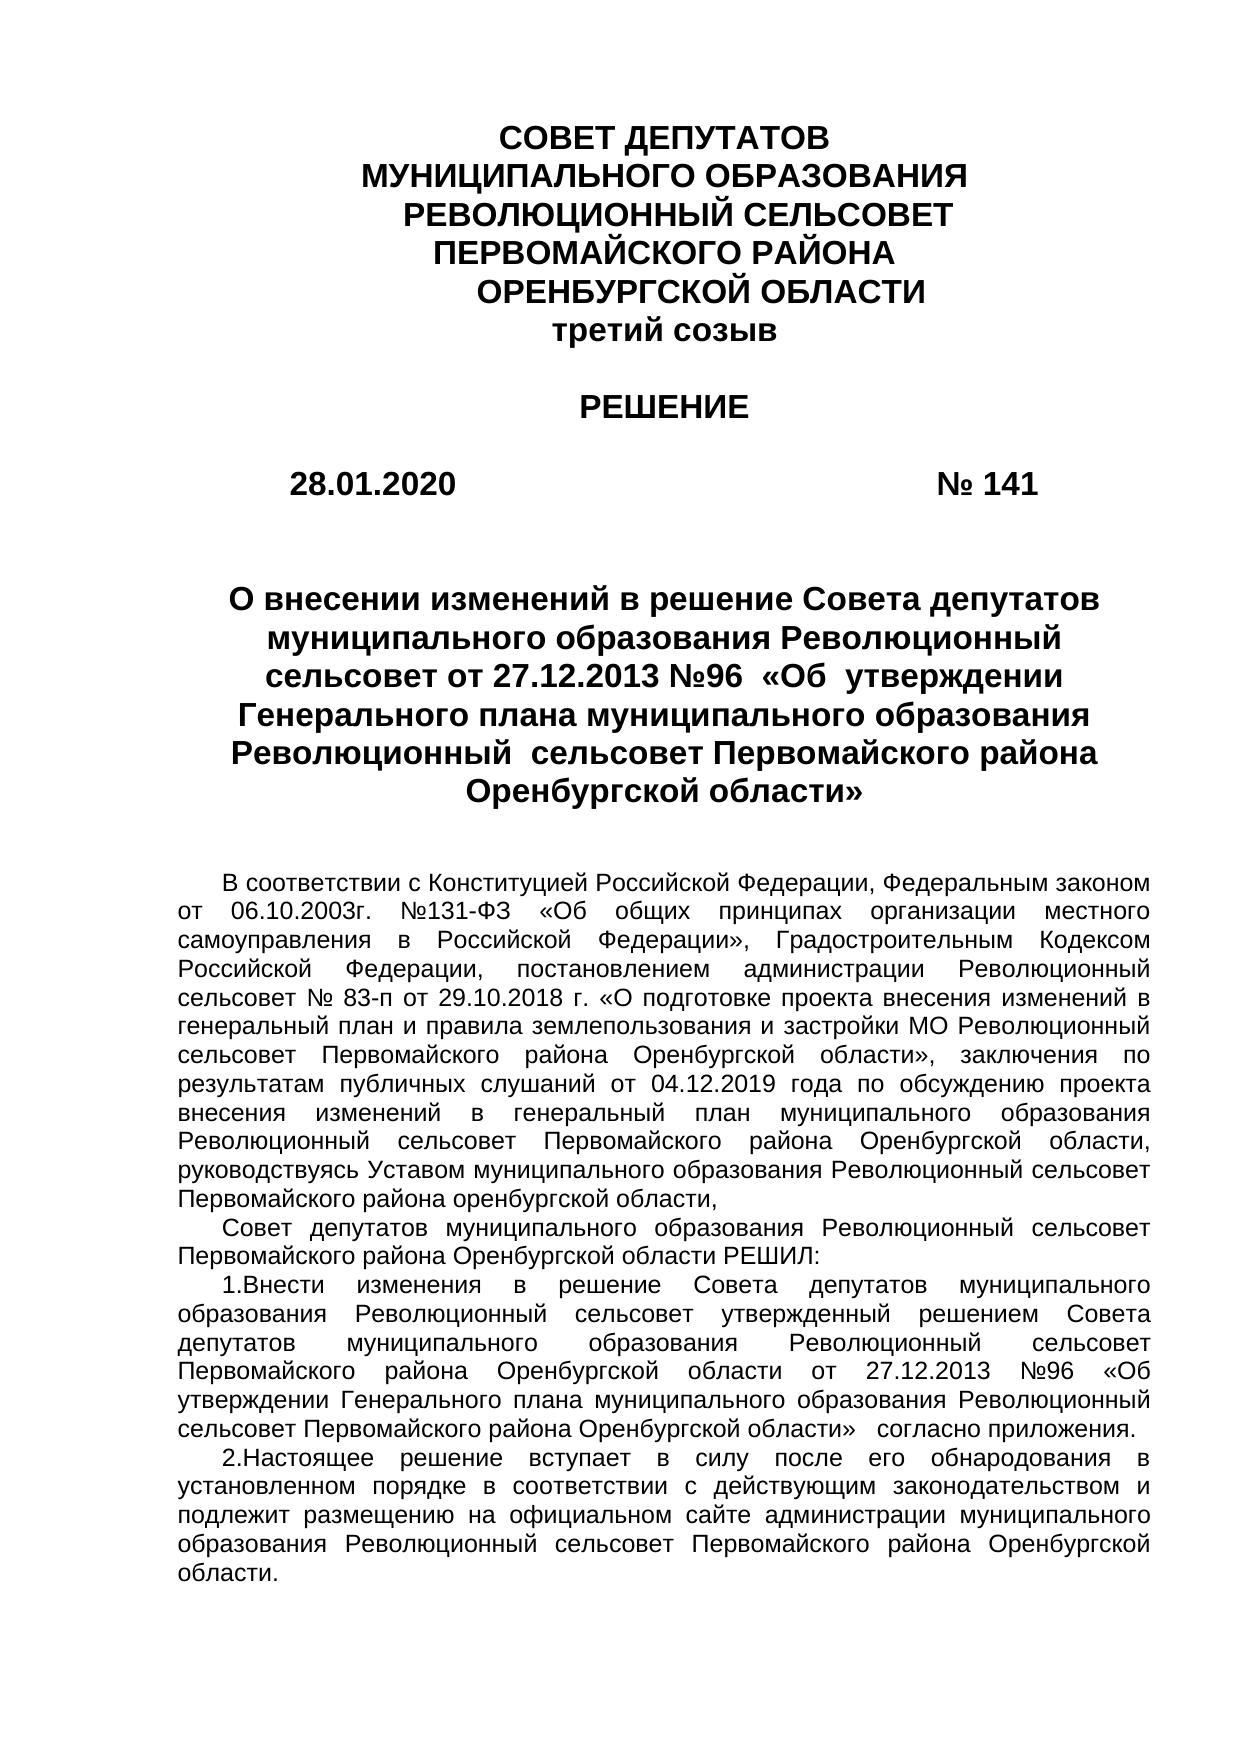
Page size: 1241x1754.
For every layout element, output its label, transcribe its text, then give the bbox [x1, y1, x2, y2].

text 2.Настоящее решение вступает в силу после его обнародования в установленном порядке в соответствии с действующим законодательством и подлежит размещению на официальном сайте администрации муниципального образования Революционный сельсовет Первомайского района Оренбургской области. [177, 1442, 1152, 1586]
text 28.01.2020 № 141 [177, 464, 1152, 502]
text Совет депутатов муниципального образования Революционный сельсовет Первомайского района Оренбургской области РЕШИЛ: [177, 1212, 1152, 1270]
text О внесении изменений в решение Совета депутатов муниципального образования Революционный сельсовет от 27.12.2013 №96 «Об утверждении Генерального плана муниципального образования [177, 579, 1152, 733]
text В соответствии с Конституцией Российской Федерации, Федеральным законом от 06.10.2003г. №131-ФЗ «Об общих принципах организации местного самоуправления в Российской Федерации», Градостроительным Кодексом Российской Федерации, постановлением администрации Революционный сельсовет № 83-п от 29.10.2018 г. «О подготовке проекта внесения изменений в генеральный план и правила землепользования и застройки МО Революционный сельсовет Первомайского района Оренбургской области», заключения по результатам публичных слушаний от 04.12.2019 года по обсуждению проекта внесения изменений в генеральный план муниципального образования Революционный сельсовет Первомайского района Оренбургской области, руководствуясь Уставом муниципального образования Революционный сельсовет Первомайского района оренбургской области, [177, 867, 1152, 1212]
text третий созыв [177, 310, 1152, 349]
text РЕШЕНИЕ [177, 387, 1152, 426]
text СОВЕТ ДЕПУТАТОВ МУНИЦИПАЛЬНОГО ОБРАЗОВАНИЯ РЕВОЛЮЦИОННЫЙ СЕЛЬСОВЕТ [177, 118, 1152, 233]
text Революционный сельсовет Первомайского района Оренбургской области» [177, 733, 1152, 810]
text ПЕРВОМАЙСКОГО РАЙОНА ОРЕНБУРГСКОЙ ОБЛАСТИ [177, 233, 1152, 310]
text 1.Внести изменения в решение Совета депутатов муниципального образования Революционный сельсовет утвержденный решением Совета депутатов муниципального образования Революционный сельсовет Первомайского района Оренбургской области от 27.12.2013 №96 «Об утверждении Генерального плана муниципального образования Революционный сельсовет Первомайского района Оренбургской области» согласно приложения. [177, 1270, 1152, 1442]
